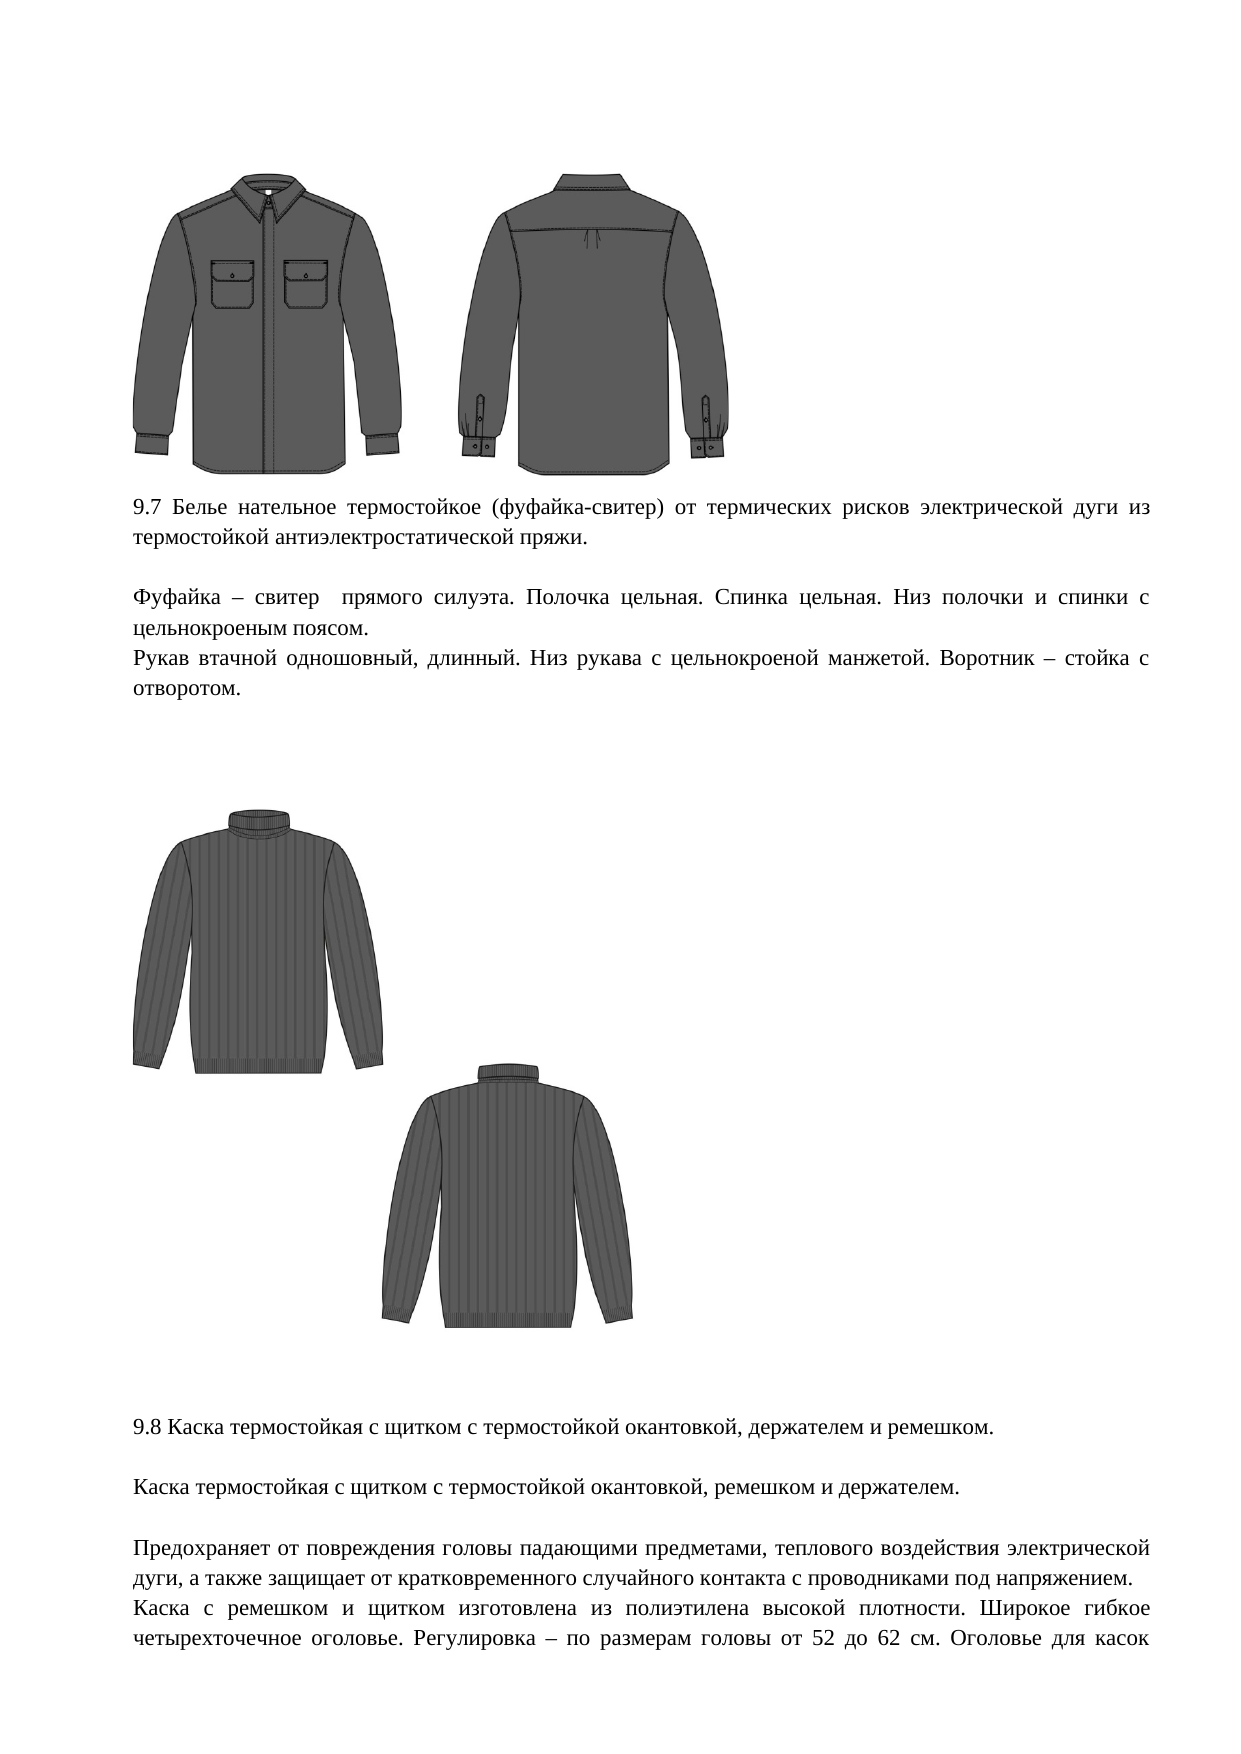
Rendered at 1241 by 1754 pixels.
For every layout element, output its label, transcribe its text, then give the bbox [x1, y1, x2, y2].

list Рукав втачной одношовный, длинный. Низ рукава с цельнокроеной манжетой. Воротник – стойка с отворотом. [133, 644, 1152, 700]
list 9.8 Каска термостойкая с щитком с термостойкой окантовкой, держателем и ремешком. [133, 1413, 1152, 1439]
list 9.7 Белье нательное термостойкое (фуфайка-свитер) от термических рисков электрической дуги из термостойкой антиэлектростатической пряжи. [133, 493, 1152, 549]
list Фуфайка – свитер прямого силуэта. Полочка цельная. Спинка цельная. Низ полочки и спинки с цельнокроеным поясом. [133, 583, 1152, 640]
picture [132, 704, 638, 1379]
picture [132, 118, 729, 489]
list Каска термостойкая с щитком с термостойкой окантовкой, ремешком и держателем. [133, 1473, 1152, 1500]
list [133, 1594, 1152, 1651]
list Предохраняет от повреждения головы падающими предметами, теплового воздействия электрической дуги, а также защищает от кратковременного случайного контакта с проводниками под напряжением. [133, 1534, 1152, 1590]
